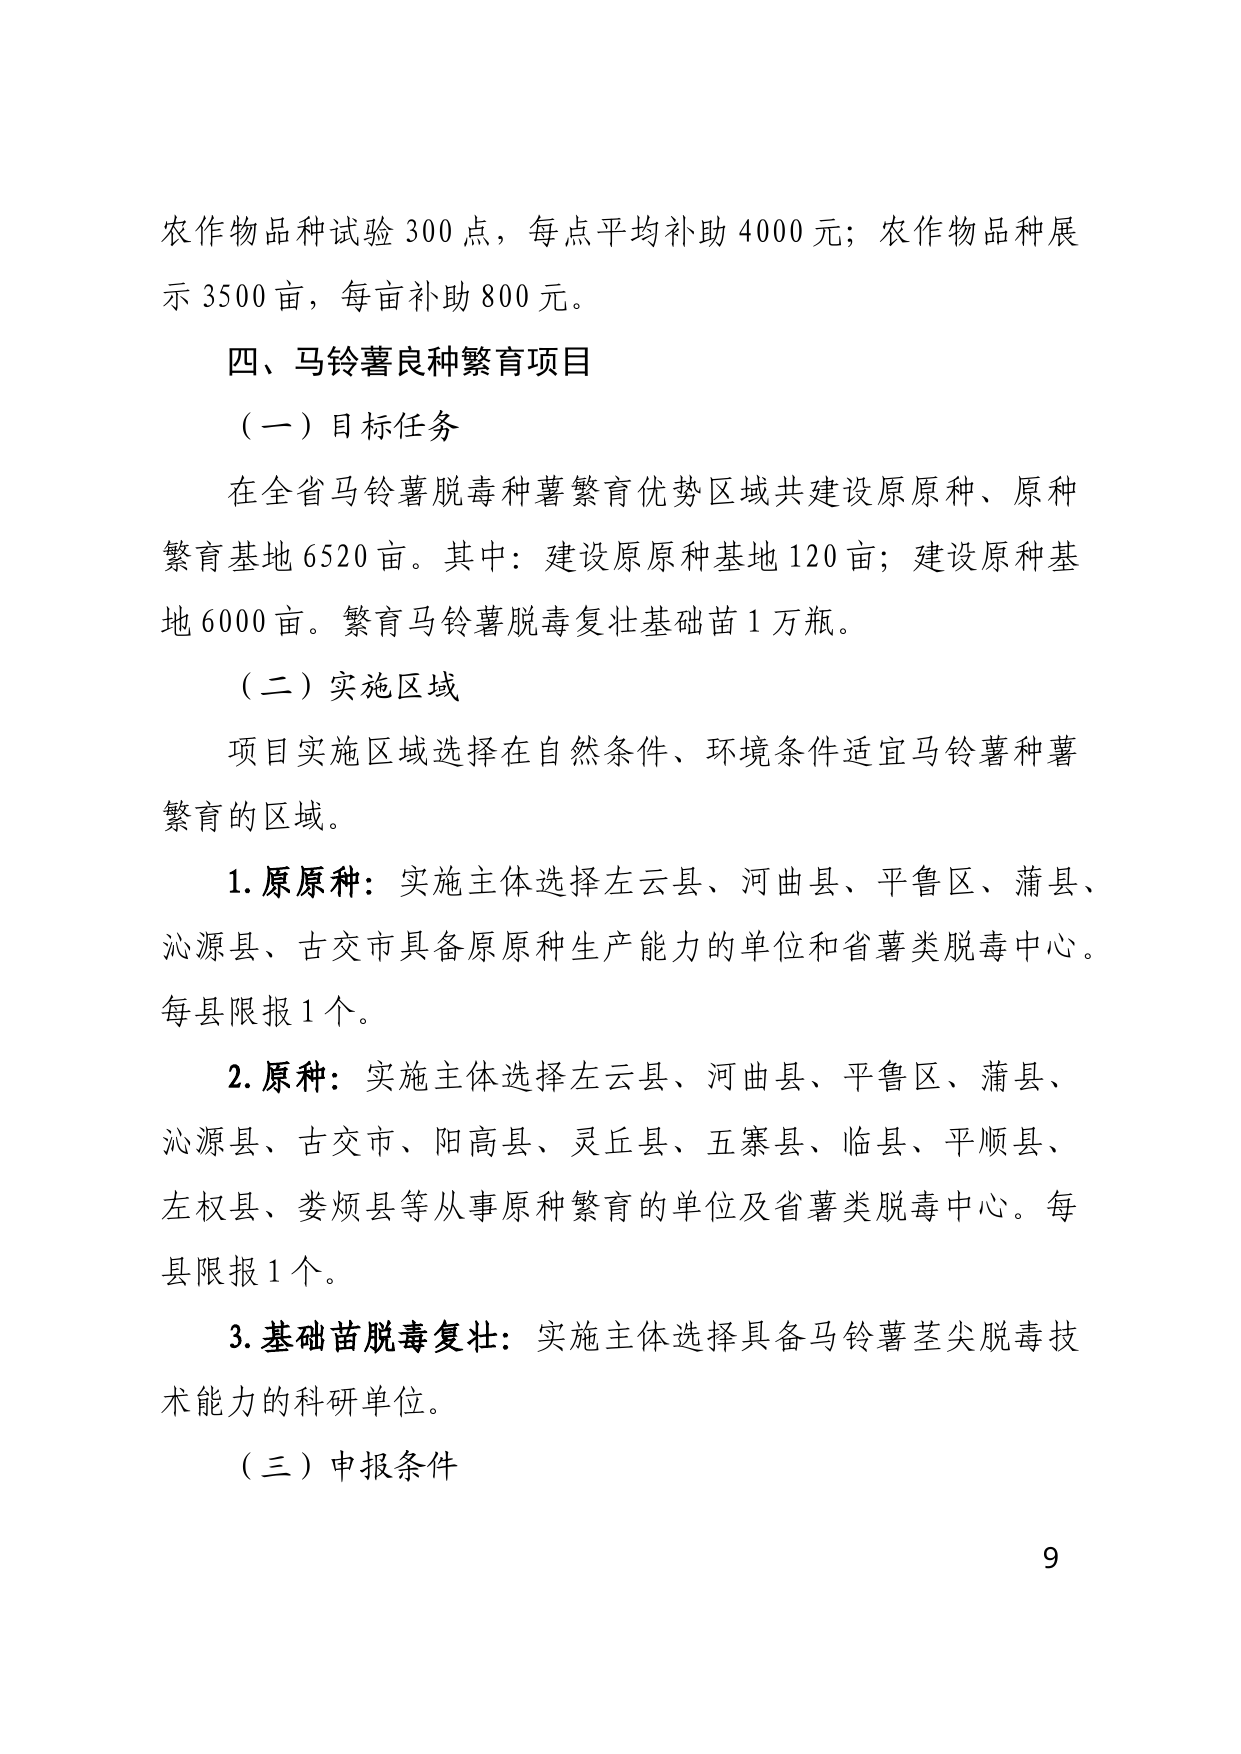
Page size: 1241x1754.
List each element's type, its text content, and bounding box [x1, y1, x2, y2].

text （三）申报条件 [159, 1432, 1081, 1497]
text （二）实施区域 [159, 652, 1081, 717]
text 四、马铃薯良种繁育项目 [159, 327, 1081, 392]
text 在全省马铃薯脱毒种薯繁育优势区域共建设原原种、原种繁育基地6520亩。其中：建设原原种基地120亩；建设原种基地6000亩。繁育马铃薯脱毒复壮基础苗1万瓶。 [159, 457, 1081, 652]
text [159, 197, 1081, 327]
text 项目实施区域选择在自然条件、环境条件适宜马铃薯种薯繁育的区域。 [159, 717, 1081, 847]
text 3.基础苗脱毒复壮：实施主体选择具备马铃薯茎尖脱毒技术能力的科研单位。 [159, 1302, 1081, 1432]
text 1.原原种：实施主体选择左云县、河曲县、平鲁区、蒲县、沁源县、古交市具备原原种生产能力的单位和省薯类脱毒中心。每县限报1个。 [159, 847, 1081, 1042]
text 2.原种：实施主体选择左云县、河曲县、平鲁区、蒲县、沁源县、古交市、阳高县、灵丘县、五寨县、临县、平顺县、左权县、娄烦县等从事原种繁育的单位及省薯类脱毒中心。每县限报1个。 [159, 1042, 1081, 1302]
text （一）目标任务 [159, 392, 1081, 457]
